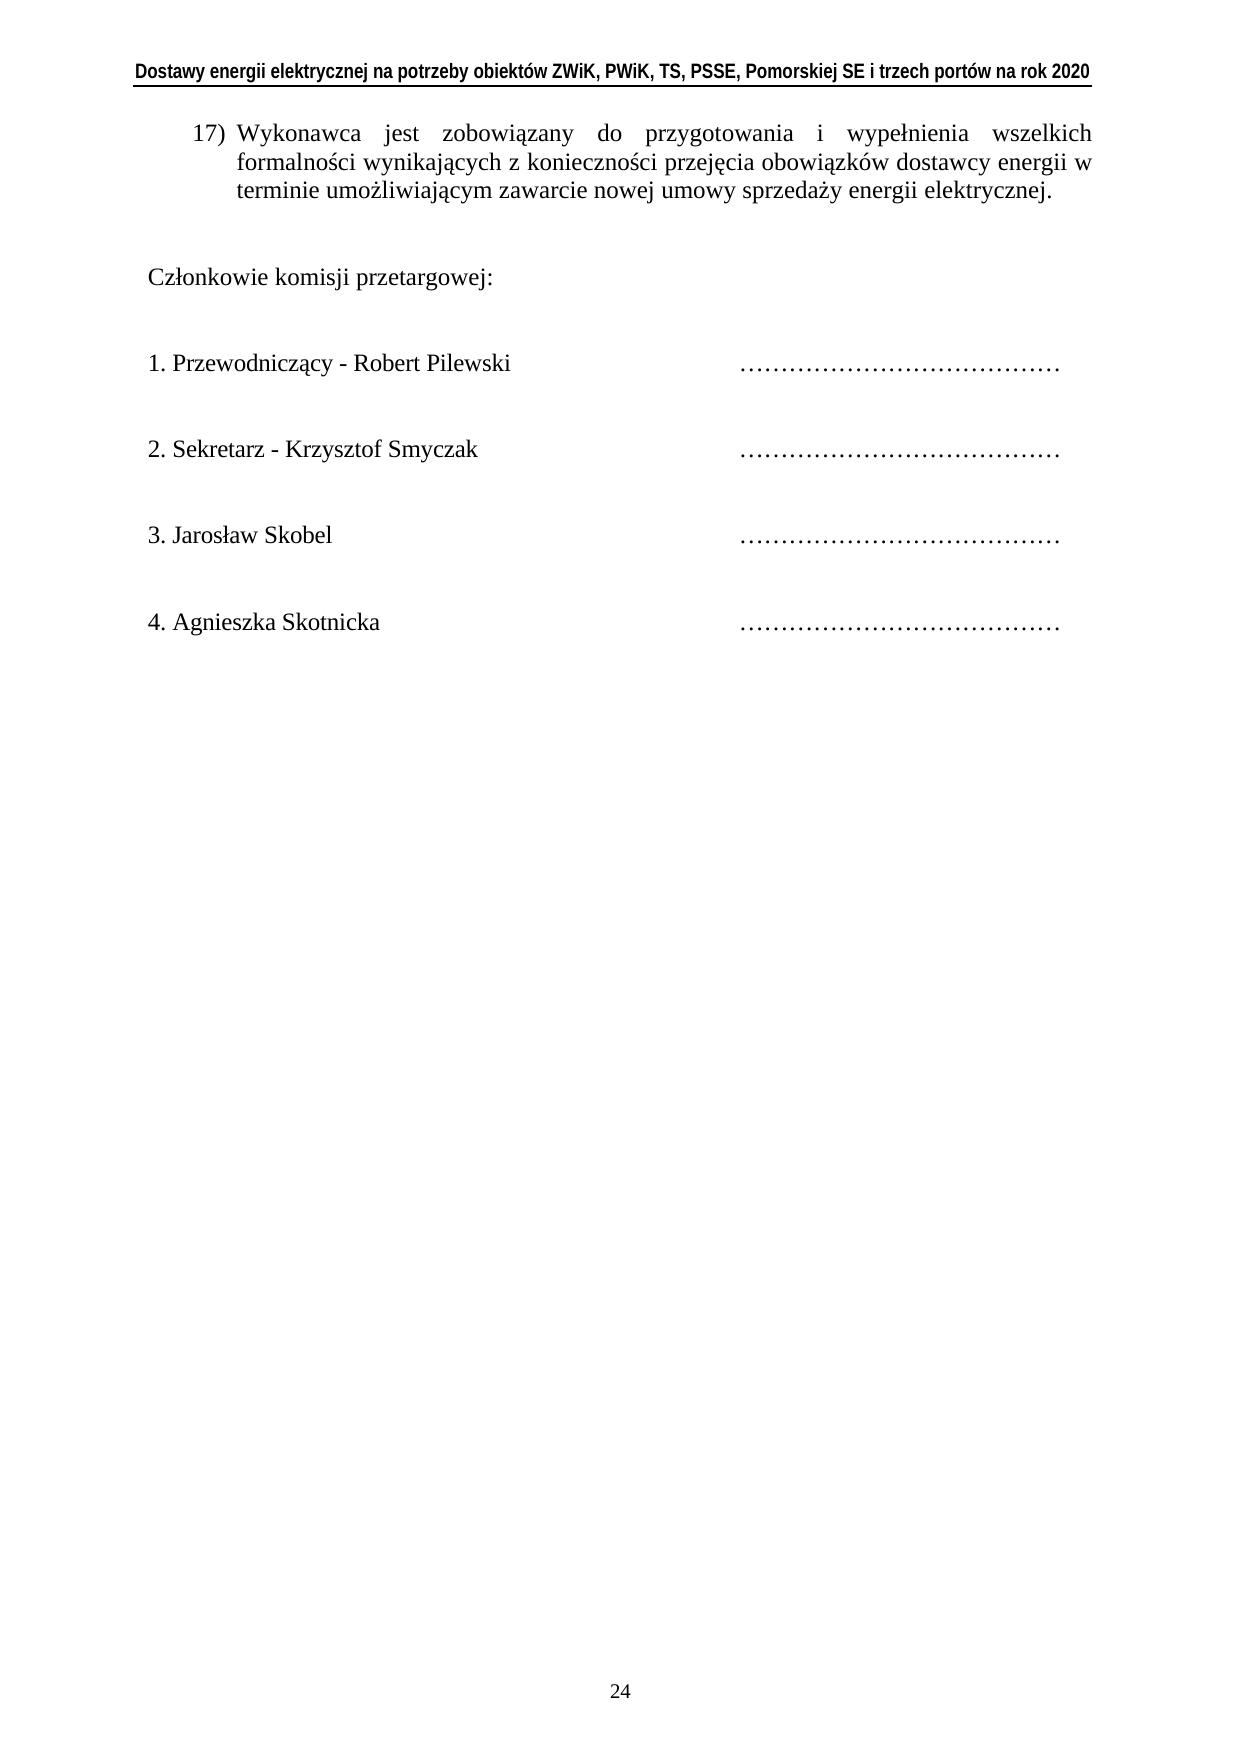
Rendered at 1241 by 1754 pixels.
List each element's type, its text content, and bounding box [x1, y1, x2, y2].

text 1. Przewodniczący - Robert Pilewski ………………………………… [148, 348, 1122, 377]
list Wykonawca jest zobowiązany do przygotowania i wypełnienia wszelkich formalności wynikających z konieczności przejęcia obowiązków dostawcy energii w terminie umożliwiającym zawarcie nowej umowy sprzedaży energii elektrycznej. [192, 118, 1092, 204]
text Członkowie komisji przetargowej: [148, 262, 1092, 291]
text 3. Jarosław Skobel ………………………………… [148, 521, 1122, 549]
text 4. Agnieszka Skotnicka ………………………………… [148, 607, 1122, 636]
text 2. Sekretarz - Krzysztof Smyczak ………………………………… [148, 434, 1122, 463]
